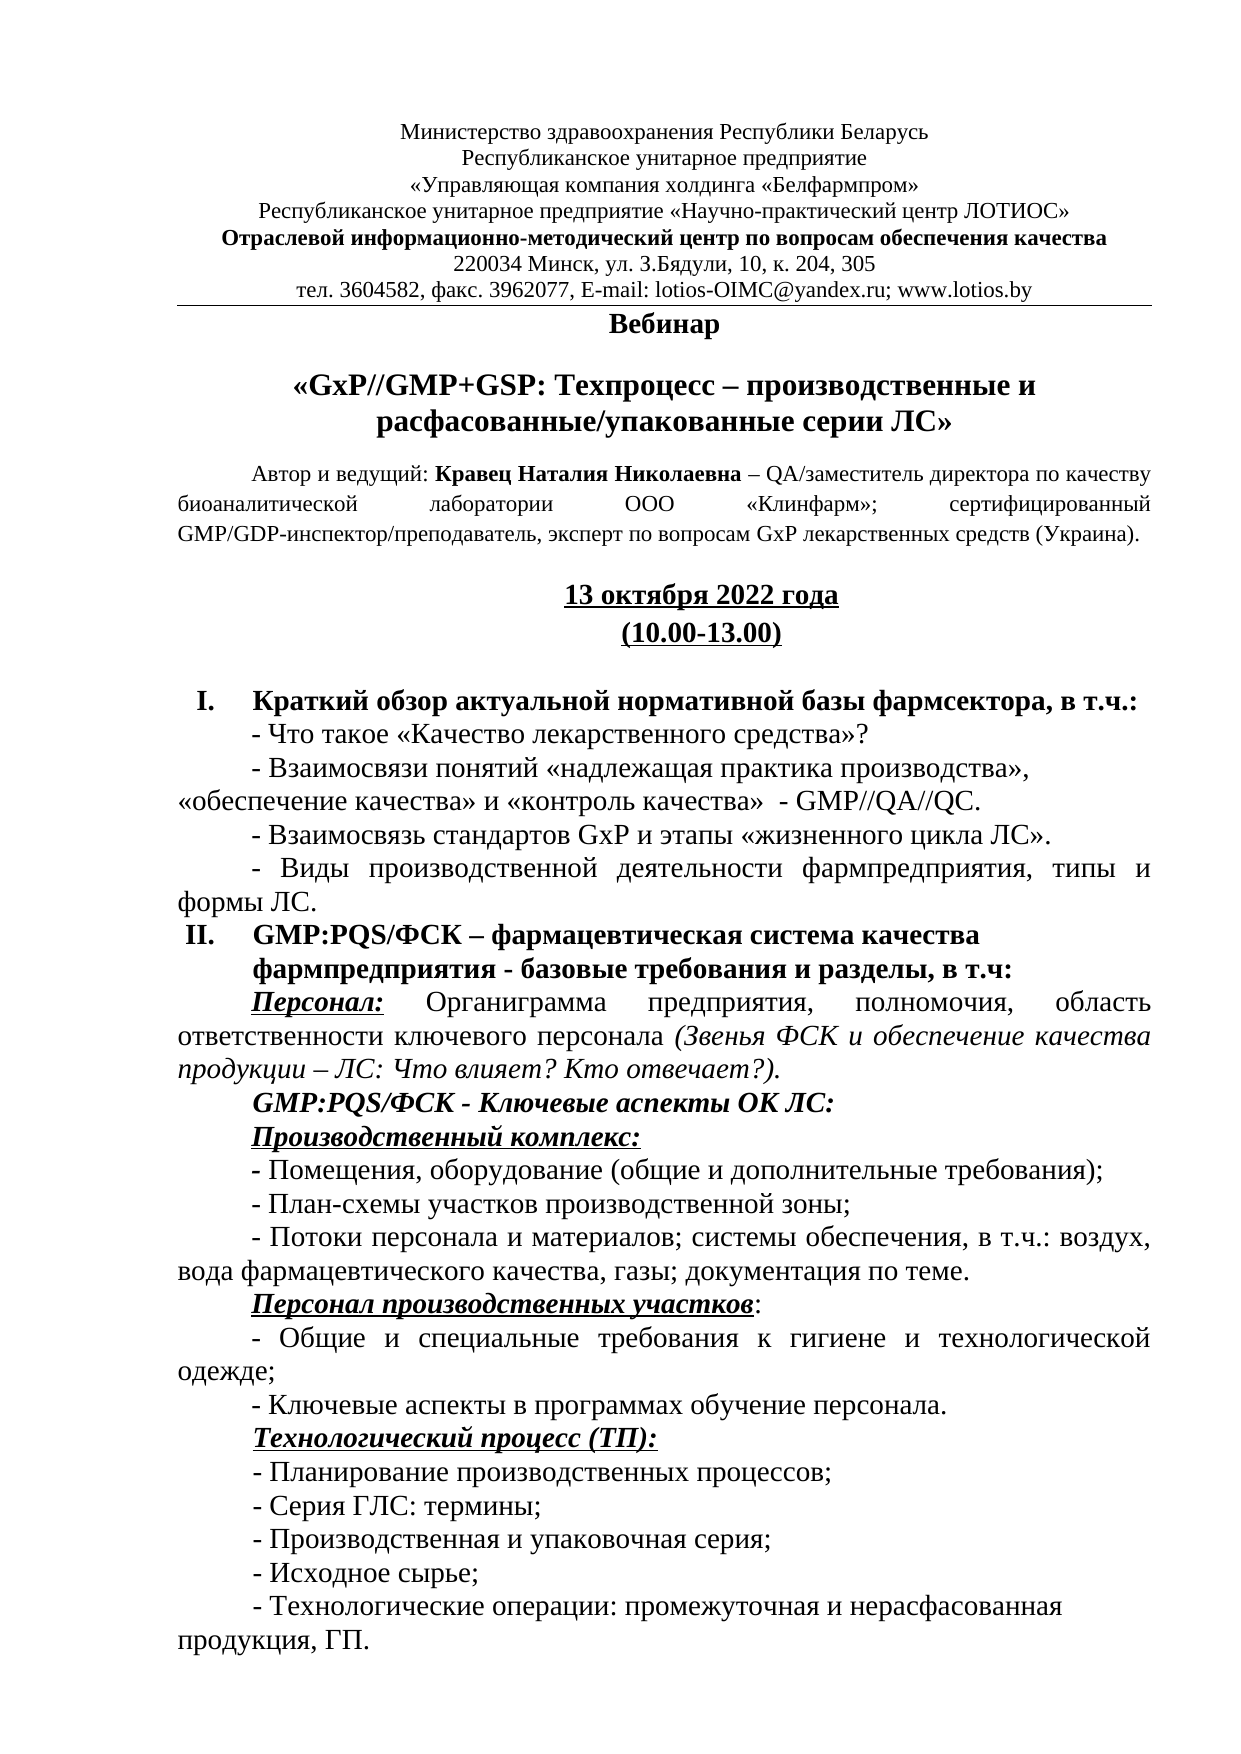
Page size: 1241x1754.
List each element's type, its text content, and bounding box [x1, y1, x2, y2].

text «GxP//GMP+GSP: Техпроцесс – производственные и расфасованные/упакованные серии ЛС» [177, 366, 1152, 438]
text - Планирование производственных процессов; [177, 1454, 1152, 1488]
list - Ключевые аспекты в программах обучение персонала. [177, 1387, 1152, 1421]
list - Общие и специальные требования к гигиене и технологической одежде; [177, 1320, 1152, 1387]
text GMP:PQS/ФСК - Ключевые аспекты ОК ЛС: [252, 1085, 1152, 1119]
text Министерство здравоохранения Республики Беларусь [177, 118, 1152, 144]
text «Управляющая компания холдинга «Белфармпром» [177, 171, 1152, 197]
list Персонал производственных участков: [177, 1286, 1152, 1320]
text 13 октября 2022 года [177, 577, 1152, 611]
text Вебинар [177, 306, 1152, 339]
text - Что такое «Качество лекарственного средства»? [177, 716, 1152, 750]
text - Производственная и упаковочная серия; [177, 1521, 1152, 1555]
text - План-схемы участков производственной зоны; [177, 1186, 1152, 1219]
text 220034 Минск, ул. З.Бядули, 10, к. 204, 305 [177, 250, 1152, 276]
text - Исходное сырье; [177, 1555, 1152, 1588]
list GMP:PQS/ФСК – фармацевтическая система качества фармпредприятия - базовые требования и разделы, в т.ч: [215, 917, 1152, 984]
text - Взаимосвязь стандартов GxP и этапы «жизненного цикла ЛС». [177, 817, 1152, 850]
text - Взаимосвязи понятий «надлежащая практика производства», «обеспечение качества» и «контроль качества» - GMP//QA//QC. [177, 750, 1152, 817]
text Республиканское унитарное предприятие [177, 144, 1152, 171]
list Краткий обзор актуальной нормативной базы фармсектора, в т.ч.: [215, 683, 1152, 716]
text - Технологические операции: промежуточная и нерасфасованная продукция, ГП. [177, 1588, 1152, 1655]
list Персонал: Органиграмма предприятия, полномочия, область ответственности ключевого персонала (Звенья ФСК и обеспечение качества продукции – ЛС: Что влияет? Кто отвечает?). [177, 984, 1152, 1085]
text (10.00-13.00) [177, 616, 1152, 649]
text Автор и ведущий: Кравец Наталия Николаевна – QA/заместитель директора по качеству биоаналитической лаборатории ООО «Клинфарм»; сертифицированный GMP/GDP-инспектор/преподаватель, эксперт по вопросам GxP лекарственных средств (Украина). [177, 460, 1152, 547]
text Отраслевой информационно-методический центр по вопросам обеспечения качества [177, 223, 1152, 250]
text Технологический процесс (ТП): [177, 1421, 1152, 1454]
text - Виды производственной деятельности фармпредприятия, типы и формы ЛС. [177, 850, 1152, 917]
text тел. 3604582, факс. 3962077, E-mail: lotios-OIMC@yandex.ru; www.lotios.by [177, 276, 1152, 305]
text - Серия ГЛС: термины; [177, 1488, 1152, 1521]
text Производственный комплекс: [177, 1119, 1152, 1152]
text Республиканское унитарное предприятие «Научно-практический центр ЛОТИОС» [177, 197, 1152, 223]
text - Помещения, оборудование (общие и дополнительные требования); [177, 1152, 1152, 1186]
text - Потоки персонала и материалов; системы обеспечения, в т.ч.: воздух, вода фармацевтического качества, газы; документация по теме. [177, 1219, 1152, 1286]
